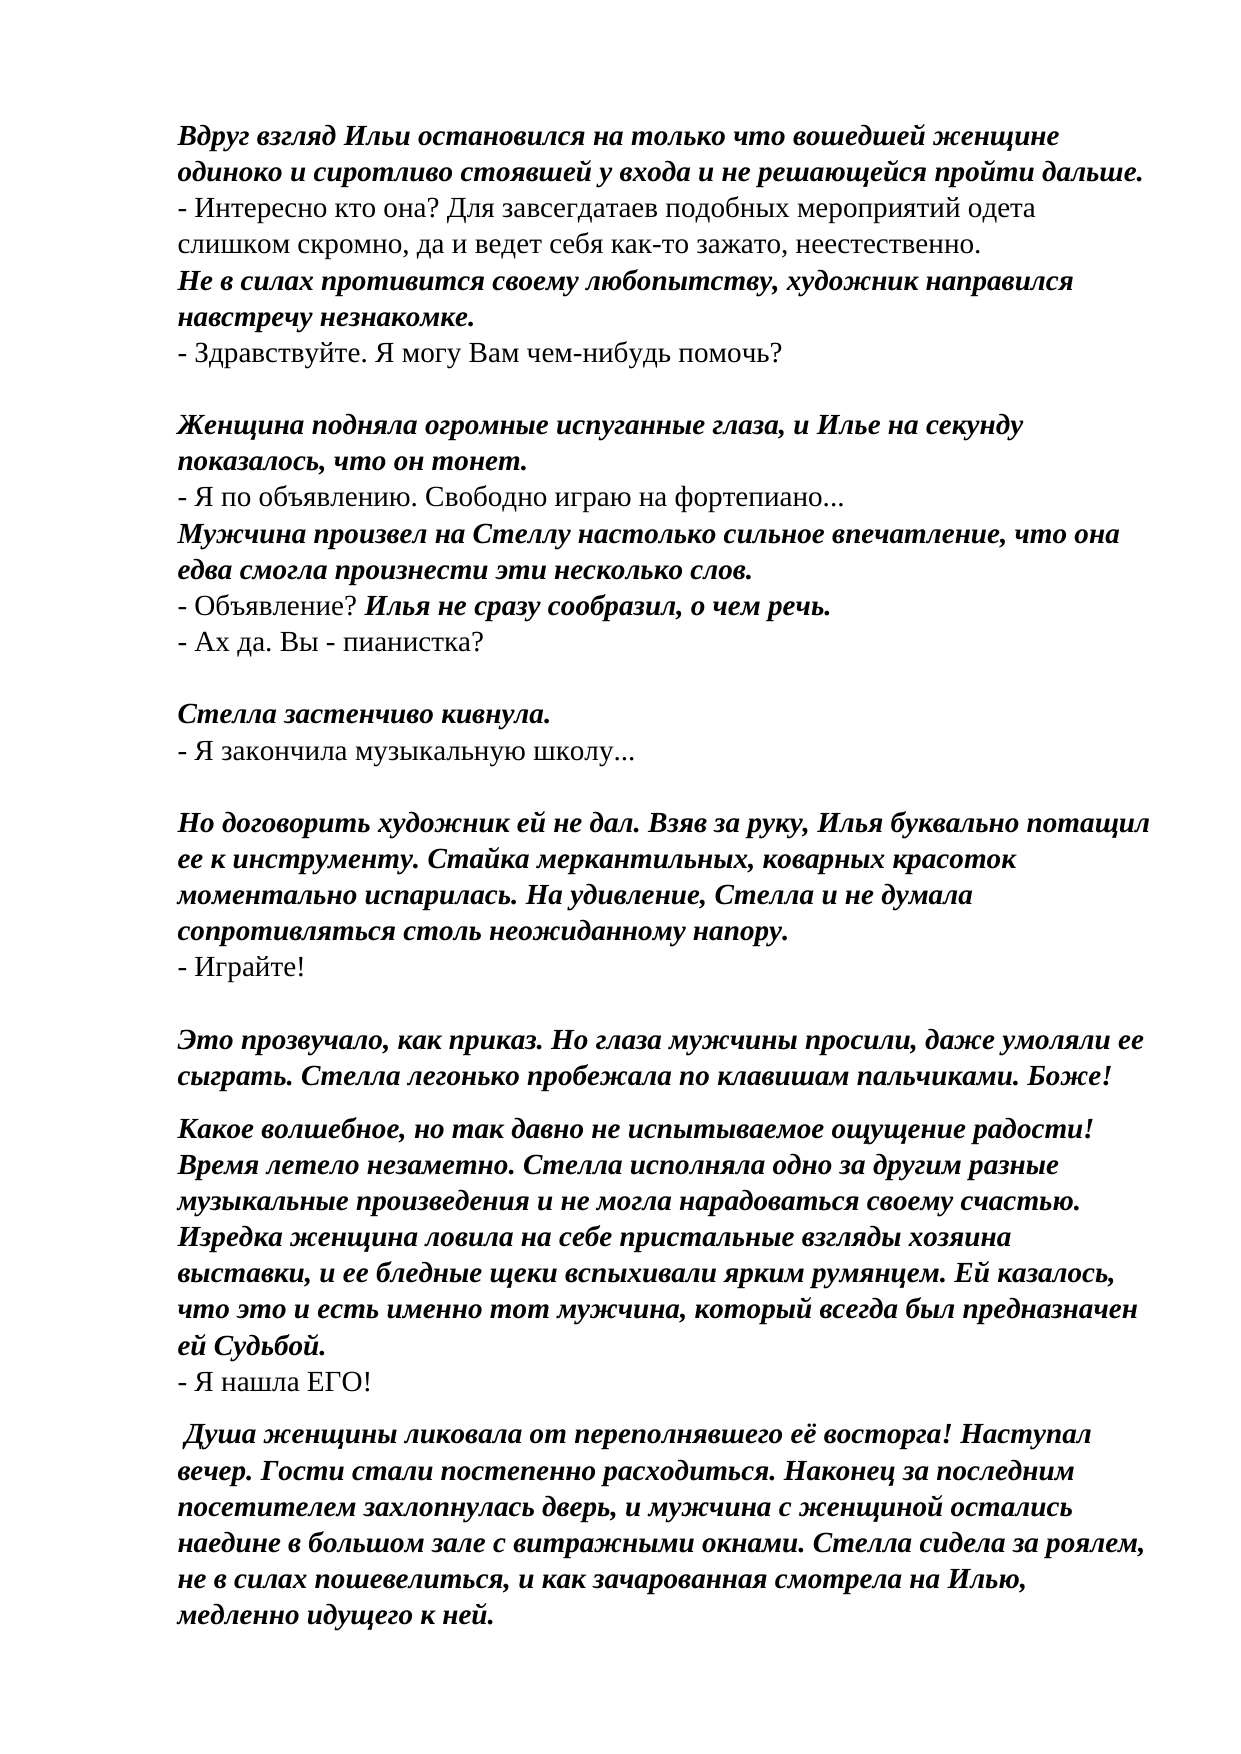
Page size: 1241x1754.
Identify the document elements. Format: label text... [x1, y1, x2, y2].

text Какое волшебное, но так давно не испытываемое ощущение радости! Время летело незаметно. Стелла исполняла одно за другим разные музыкальные произведения и не могла нарадоваться своему счастью. Изредка женщина ловила на себе пристальные взгляды хозяина выставки, и ее бледные щеки вспыхивали ярким румянцем. Ей казалось, что это и есть именно тот мужчина, который всегда был предназначен ей Судьбой. - Я нашла ЕГО! [177, 1111, 1152, 1397]
text Вдруг взгляд Ильи остановился на только что вошедшей женщине одиноко и сиротливо стоявшей у входа и не решающейся пройти дальше. - Интересно кто она? Для завсегдатаев подобных мероприятий одета слишком скромно, да и ведет себя как-то зажато, неестественно. Не в силах противится своему любопытству, художник направился навстречу незнакомке. - Здравствуйте. Я могу Вам чем-нибудь помочь? Женщина подняла огромные испуганные глаза, и Илье на секунду показалось, что он тонет. - Я по объявлению. Свободно играю на фортепиано... Мужчина произвел на Стеллу настолько сильное впечатление, что она едва смогла произнести эти несколько слов. - Объявление? Илья не сразу сообразил, о чем речь. - Ах да. Вы - пианистка? Стелла застенчиво кивнула. - Я закончила музыкальную школу... Но договорить художник ей не дал. Взяв за руку, Илья буквально потащил ее к инструменту. Стайка меркантильных, коварных красоток моментально испарилась. На удивление, Стелла и не думала сопротивляться столь неожиданному напору. - Играйте! Это прозвучало, как приказ. Но глаза мужчины просили, даже умоляли ее сыграть. Стелла легонько пробежала по клавишам пальчиками. Боже! [177, 118, 1152, 1091]
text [177, 1417, 1152, 1631]
